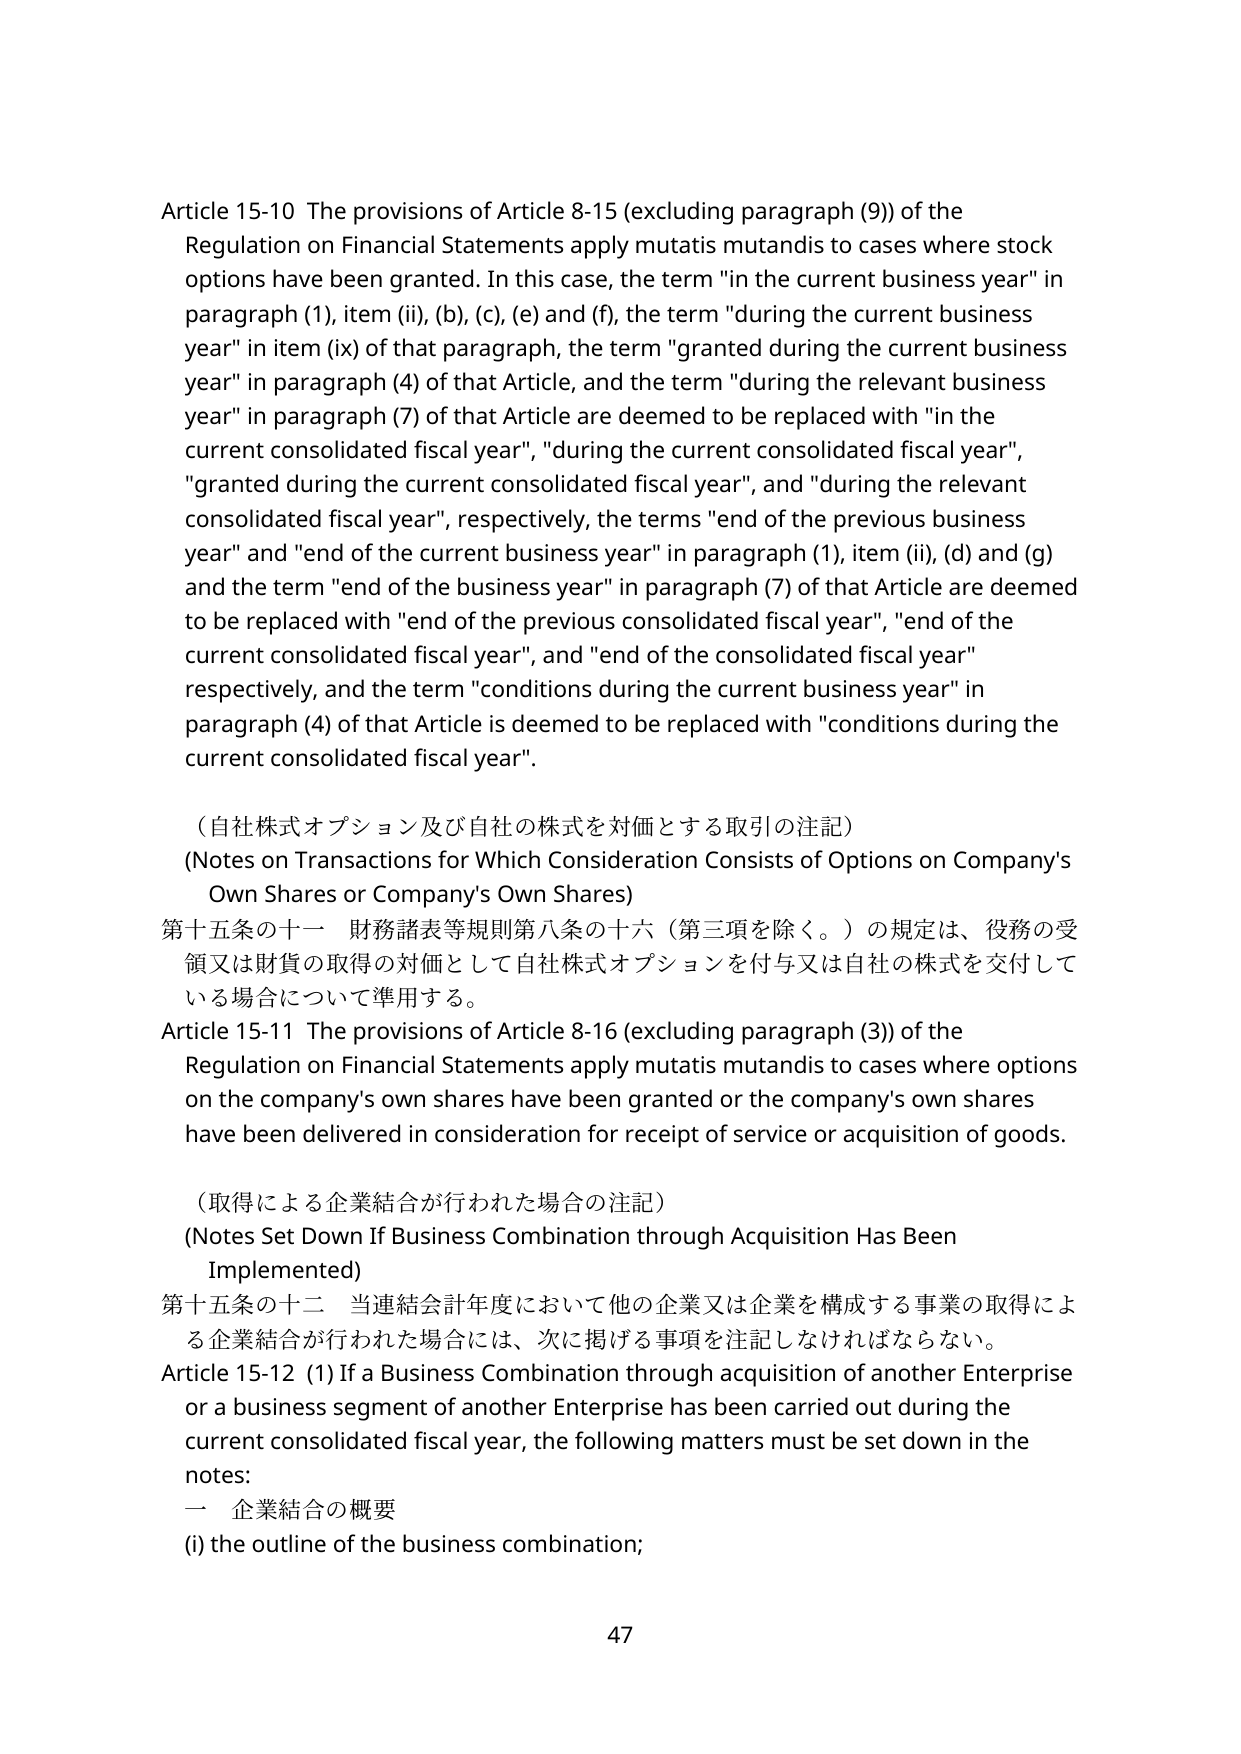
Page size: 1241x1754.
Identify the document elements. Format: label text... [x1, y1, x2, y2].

text 第十五条の十二 当連結会計年度において他の企業又は企業を構成する事業の取得による企業結合が行われた場合には、次に掲げる事項を注記しなければならない。 [161, 1287, 1079, 1355]
text (Notes on Transactions for Which Consideration Consists of Options on Company's Own Shares or Company's Own Shares) [184, 843, 1079, 911]
text Article 15-10 The provisions of Article 8-15 (excluding paragraph (9)) of the Regulation on Financial Statements apply mutatis mutandis to cases where stock options have been granted. In this case, the term "in the current business year" in paragraph (1), item (ii), (b), (c), (e) and (f), the term "during the current business year" in item (ix) of that paragraph, the term "granted during the current business year" in paragraph (4) of that Article, and the term "during the relevant business year" in paragraph (7) of that Article are deemed to be replaced with "in the current consolidated fiscal year", "during the current consolidated fiscal year", "granted during the current consolidated fiscal year", and "during the relevant consolidated fiscal year", respectively, the terms "end of the previous business year" and "end of the current business year" in paragraph (1), item (ii), (d) and (g) and the term "end of the business year" in paragraph (7) of that Article are deemed to be replaced with "end of the previous consolidated fiscal year", "end of the current consolidated fiscal year", and "end of the consolidated fiscal year" respectively, and the term "conditions during the current business year" in paragraph (4) of that Article is deemed to be replaced with "conditions during the current consolidated fiscal year". [161, 194, 1079, 774]
text （自社株式オプション及び自社の株式を対価とする取引の注記） [184, 809, 1079, 843]
text (Notes Set Down If Business Combination through Acquisition Has Been Implemented) [184, 1219, 1079, 1287]
text （取得による企業結合が行われた場合の注記） [184, 1184, 1079, 1219]
text Article 15-12 (1) If a Business Combination through acquisition of another Enterprise or a business segment of another Enterprise has been carried out during the current consolidated fiscal year, the following matters must be set down in the notes: [161, 1355, 1079, 1492]
text (i) the outline of the business combination; [184, 1526, 1079, 1560]
text 第十五条の十一 財務諸表等規則第八条の十六（第三項を除く。）の規定は、役務の受領又は財貨の取得の対価として自社株式オプションを付与又は自社の株式を交付している場合について準用する。 [161, 911, 1079, 1014]
text Article 15-11 The provisions of Article 8-16 (excluding paragraph (3)) of the Regulation on Financial Statements apply mutatis mutandis to cases where options on the company's own shares have been granted or the company's own shares have been delivered in consideration for receipt of service or acquisition of goods. [161, 1014, 1079, 1150]
text 一 企業結合の概要 [184, 1492, 1079, 1526]
